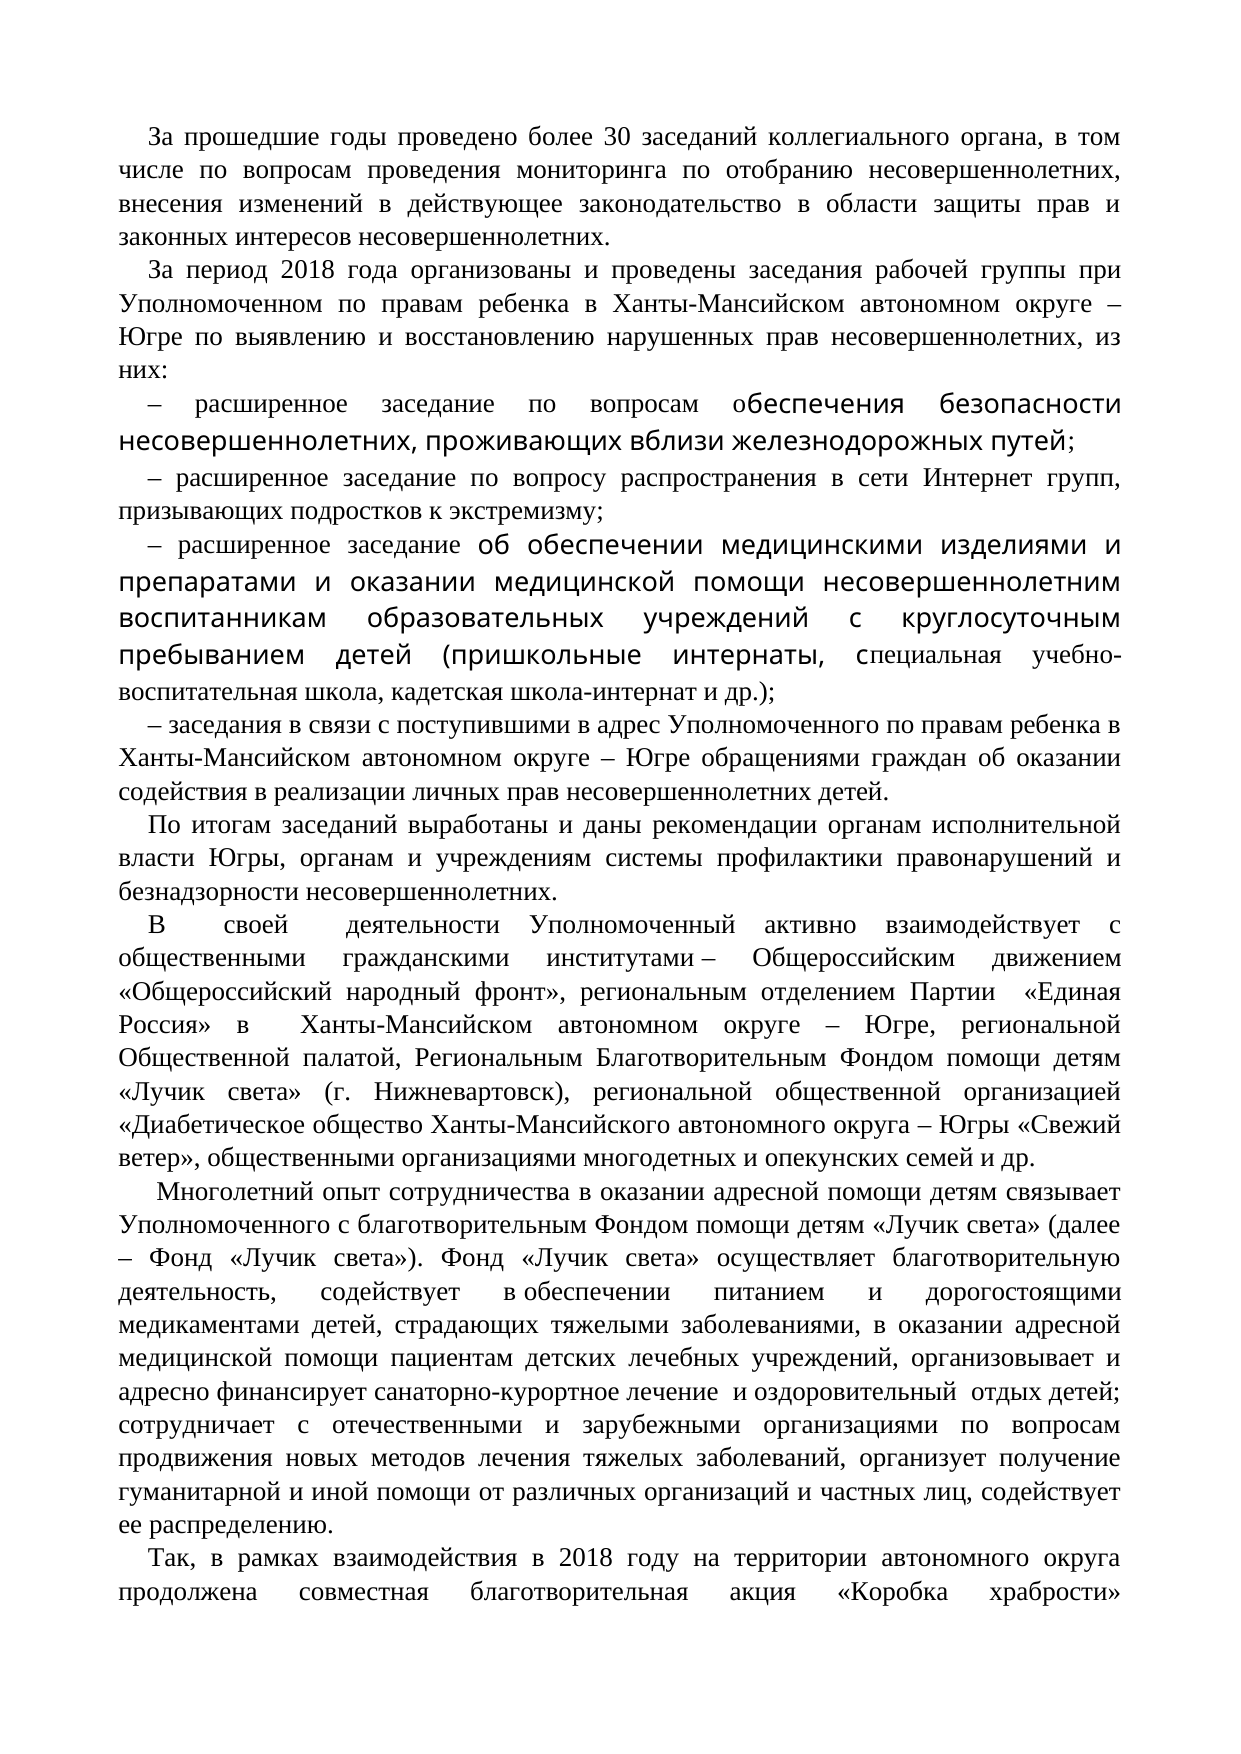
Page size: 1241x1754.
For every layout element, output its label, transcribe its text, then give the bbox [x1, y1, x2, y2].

text По итогам заседаний выработаны и даны рекомендации органам исполнительной власти Югры, органам и учреждениям системы профилактики правонарушений и безнадзорности несовершеннолетних. [118, 806, 1122, 906]
text – расширенное заседание об обеспечении медицинскими изделиями и препаратами и оказании медицинской помощи несовершеннолетним воспитанникам образовательных учреждений с круглосуточным пребыванием детей (пришкольные интернаты, специальная учебно-воспитательная школа, кадетская школа-интернат и др.); [118, 525, 1122, 706]
text – расширенное заседание по вопросам обеспечения безопасности несовершеннолетних, проживающих вблизи железнодорожных путей; [118, 385, 1122, 458]
text За прошедшие годы проведено более 30 заседаний коллегиального органа, в том числе по вопросам проведения мониторинга по отобранию несовершеннолетних, внесения изменений в действующее законодательство в области защиты прав и законных интересов несовершеннолетних. [118, 118, 1122, 251]
text В своей деятельности Уполномоченный активно взаимодействует с общественными гражданскими институтами – Общероссийским движением «Общероссийский народный фронт», региональным отделением Партии «Единая Россия» в Ханты-Мансийском автономном округе – Югре, региональной Общественной палатой, Региональным Благотворительным Фондом помощи детям «Лучик света» (г. Нижневартовск), региональной общественной организацией «Диабетическое общество Ханты-Мансийского автономного округа – Югры «Свежий ветер», общественными организациями многодетных и опекунских семей и др. [118, 906, 1122, 1173]
text – заседания в связи с поступившими в адрес Уполномоченного по правам ребенка в Ханты-Мансийском автономном округе – Югре обращениями граждан об оказании содействия в реализации личных прав несовершеннолетних детей. [118, 706, 1122, 806]
text – расширенное заседание по вопросу распространения в сети Интернет групп, призывающих подростков к экстремизму; [118, 458, 1122, 525]
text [118, 1539, 1122, 1606]
text Многолетний опыт сотрудничества в оказании адресной помощи детям связывает Уполномоченного с благотворительным Фондом помощи детям «Лучик света» (далее – Фонд «Лучик света»). Фонд «Лучик света» осуществляет благотворительную деятельность, содействует в обеспечении питанием и дорогостоящими медикаментами детей, страдающих тяжелыми заболеваниями, в оказании адресной медицинской помощи пациентам детских лечебных учреждений, организовывает и адресно финансирует санаторно-курортное лечение и оздоровительный отдых детей; сотрудничает с отечественными и зарубежными организациями по вопросам продвижения новых методов лечения тяжелых заболеваний, организует получение гуманитарной и иной помощи от различных организаций и частных лиц, содействует ее распределению. [118, 1173, 1122, 1539]
text За период 2018 года организованы и проведены заседания рабочей группы при Уполномоченном по правам ребенка в Ханты-Мансийском автономном округе – Югре по выявлению и восстановлению нарушенных прав несовершеннолетних, из них: [118, 251, 1122, 385]
